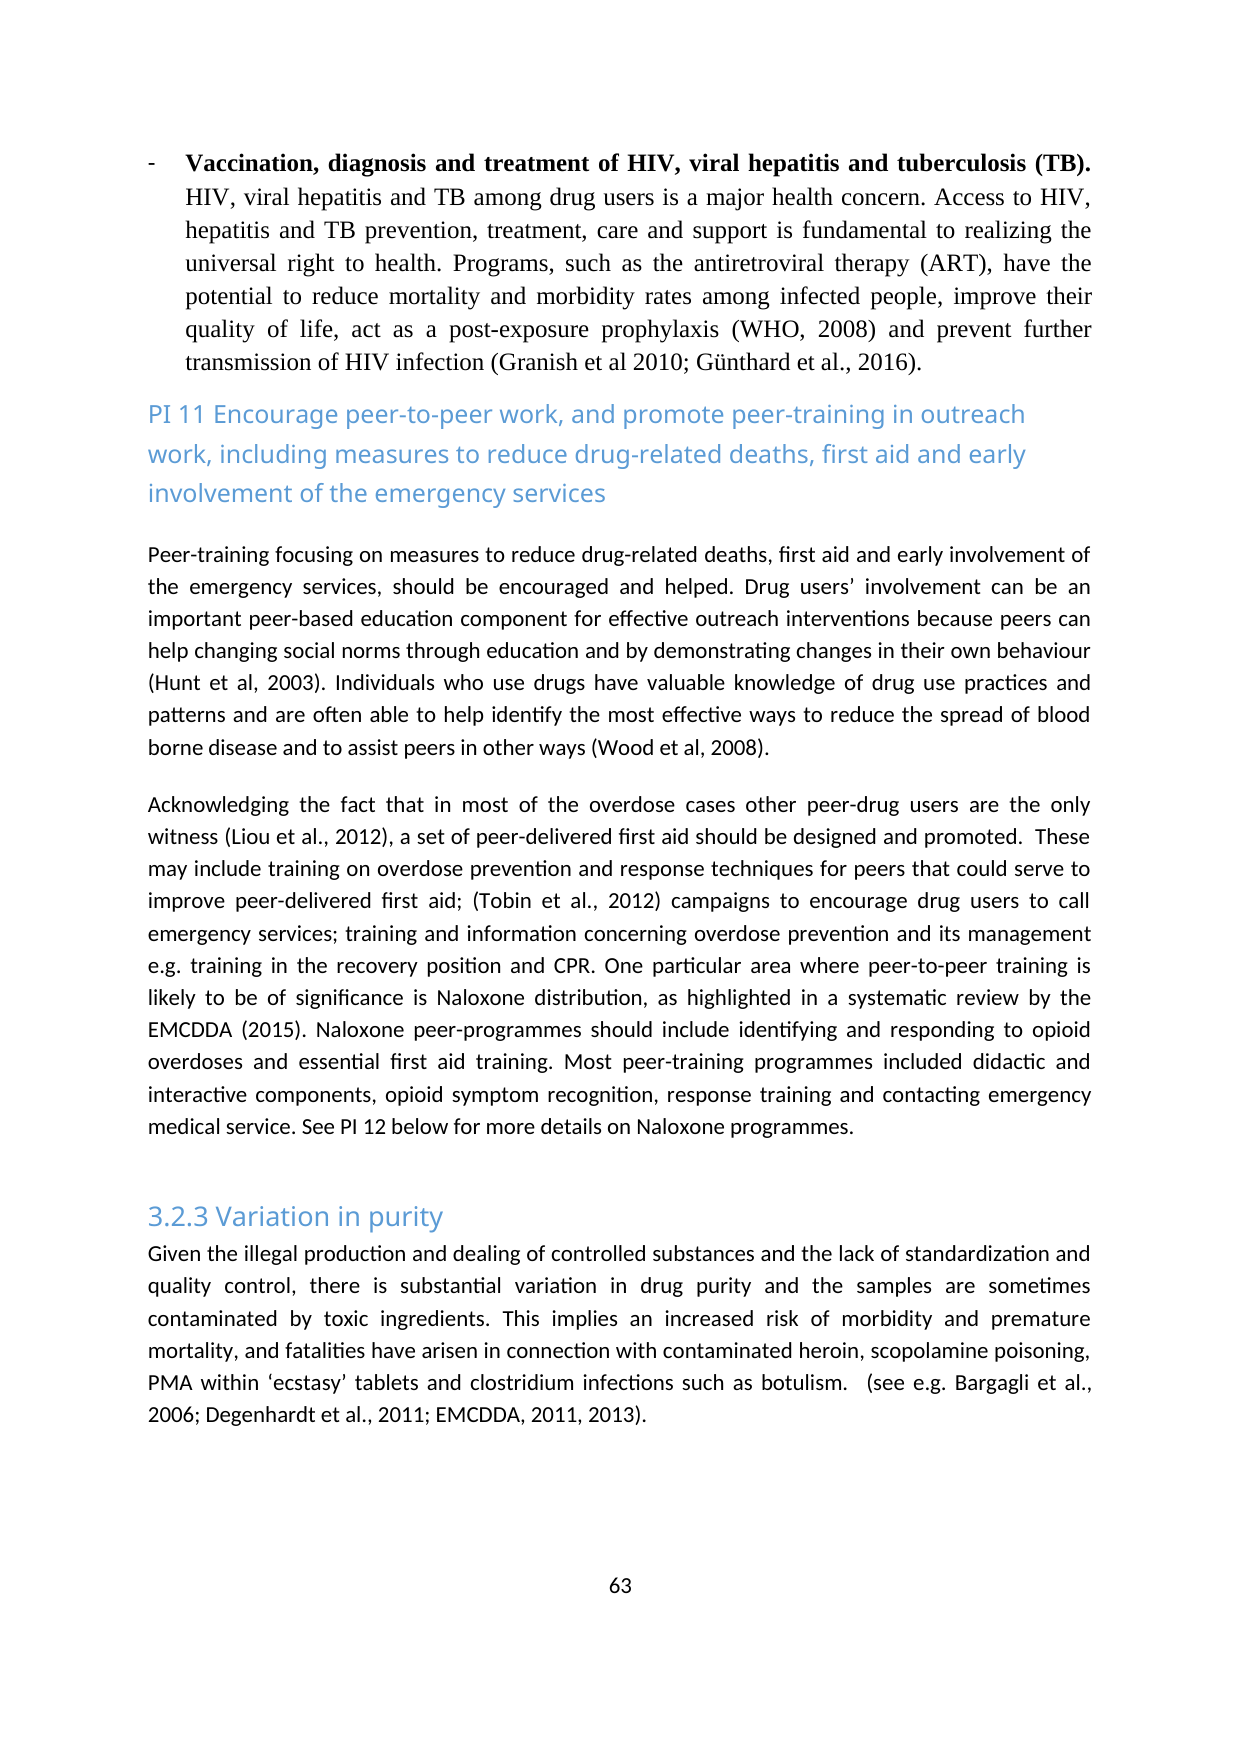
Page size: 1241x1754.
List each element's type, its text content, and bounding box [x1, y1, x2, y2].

text Given the illegal production and dealing of controlled substances and the lack of standardization and quality control, there is substantial variation in drug purity and the samples are sometimes contaminated by toxic ingredients. This implies an increased risk of morbidity and premature mortality, and fatalities have arisen in connection with contaminated heroin, scopolamine poisoning, PMA within ‘ecstasy’ tablets and clostridium infections such as botulism. (see e.g. Bargagli et al., 2006; Degenhardt et al., 2011; EMCDDA, 2011, 2013). [148, 1239, 1093, 1428]
text Peer-training focusing on measures to reduce drug-related deaths, first aid and early involvement of the emergency services, should be encouraged and helped. Drug users’ involvement can be an important peer-based education component for effective outreach interventions because peers can help changing social norms through education and by demonstrating changes in their own behaviour (Hunt et al, 2003). Individuals who use drugs have valuable knowledge of drug use practices and patterns and are often able to help identify the most effective ways to reduce the spread of blood borne disease and to assist peers in other ways (Wood et al, 2008). [148, 540, 1093, 761]
subtitle PI 11 Encourage peer-to-peer work, and promote peer-training in outreach work, including measures to reduce drug-related deaths, first aid and early involvement of the emergency services [148, 397, 1093, 509]
list Vaccination, diagnosis and treatment of HIV, viral hepatitis and tuberculosis (TB). HIV, viral hepatitis and TB among drug users is a major health concern. Access to HIV, hepatitis and TB prevention, treatment, care and support is fundamental to realizing the universal right to health. Programs, such as the antiretroviral therapy (ART), have the potential to reduce mortality and morbidity rates among infected people, improve their quality of life, act as a post-exposure prophylaxis (WHO, 2008) and prevent further transmission of HIV infection (Granish et al 2010; Günthard et al., 2016). [148, 148, 1093, 376]
text Acknowledging the fact that in most of the overdose cases other peer-drug users are the only witness (Liou et al., 2012), a set of peer-delivered first aid should be designed and promoted. These may include training on overdose prevention and response techniques for peers that could serve to improve peer-delivered first aid; (Tobin et al., 2012) campaigns to encourage drug users to call emergency services; training and information concerning overdose prevention and its management e.g. training in the recovery position and CPR. One particular area where peer-to-peer training is likely to be of significance is Naloxone distribution, as highlighted in a systematic review by the EMCDDA (2015). Naloxone peer-programmes should include identifying and responding to opioid overdoses and essential first aid training. Most peer-training programmes included didactic and interactive components, opioid symptom recognition, response training and contacting emergency medical service. See PI 12 below for more details on Naloxone programmes. [148, 790, 1093, 1140]
subtitle 3.2.3 Variation in purity [148, 1197, 1093, 1234]
